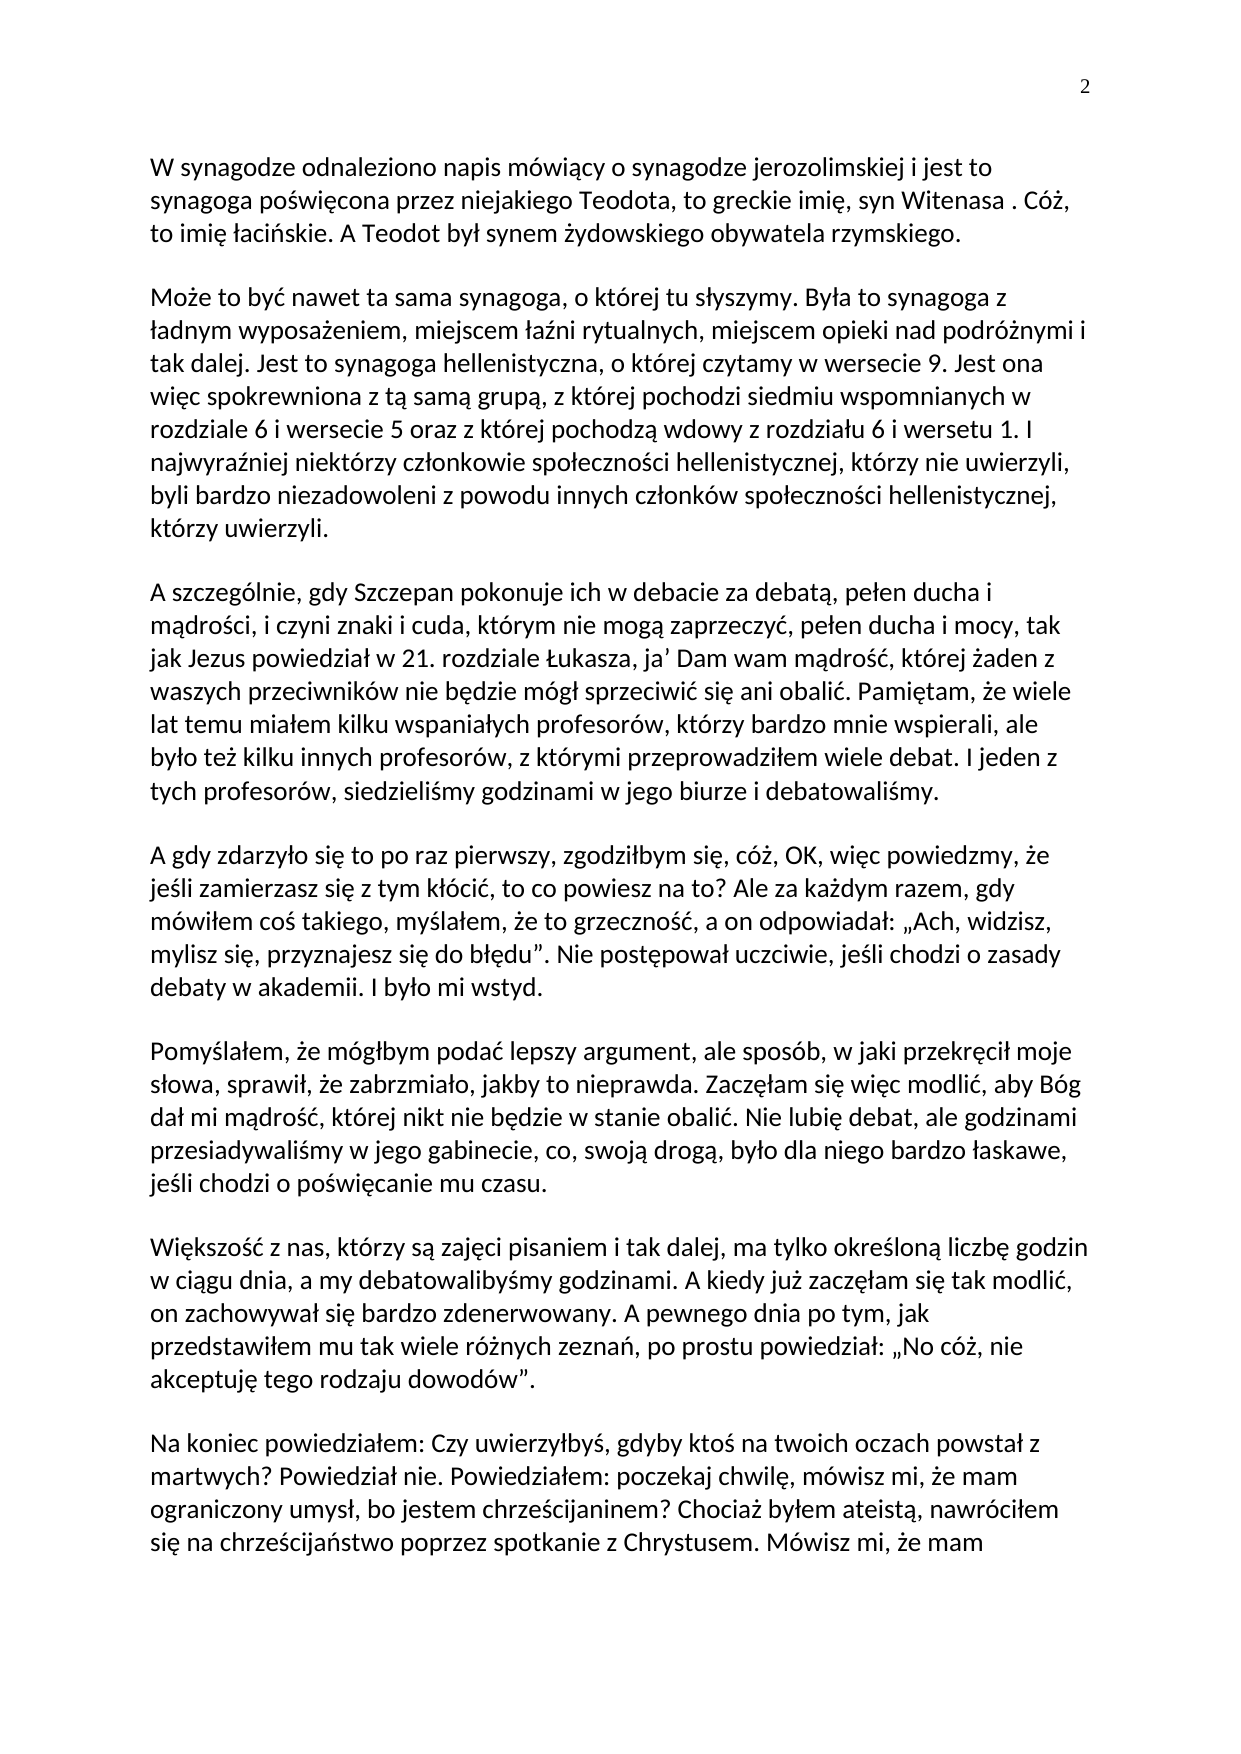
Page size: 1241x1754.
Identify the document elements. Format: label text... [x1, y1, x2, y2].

text W synagodze odnaleziono napis mówiący o synagodze jerozolimskiej i jest to synagoga poświęcona przez niejakiego Teodota, to greckie imię, syn Witenasa . Cóż, to imię łacińskie. A Teodot był synem żydowskiego obywatela rzymskiego. [150, 150, 1090, 249]
text Pomyślałem, że mógłbym podać lepszy argument, ale sposób, w jaki przekręcił moje słowa, sprawił, że zabrzmiało, jakby to nieprawda. Zaczęłam się więc modlić, aby Bóg dał mi mądrość, której nikt nie będzie w stanie obalić. Nie lubię debat, ale godzinami przesiadywaliśmy w jego gabinecie, co, swoją drogą, było dla niego bardzo łaskawe, jeśli chodzi o poświęcanie mu czasu. [150, 1034, 1090, 1199]
text A gdy zdarzyło się to po raz pierwszy, zgodziłbym się, cóż, OK, więc powiedzmy, że jeśli zamierzasz się z tym kłócić, to co powiesz na to? Ale za każdym razem, gdy mówiłem coś takiego, myślałem, że to grzeczność, a on odpowiadał: „Ach, widzisz, mylisz się, przyznajesz się do błędu”. Nie postępował uczciwie, jeśli chodzi o zasady debaty w akademii. I było mi wstyd. [150, 838, 1090, 1003]
text A szczególnie, gdy Szczepan pokonuje ich w debacie za debatą, pełen ducha i mądrości, i czyni znaki i cuda, którym nie mogą zaprzeczyć, pełen ducha i mocy, tak jak Jezus powiedział w 21. rozdziale Łukasza, ja’ Dam wam mądrość, której żaden z waszych przeciwników nie będzie mógł sprzeciwić się ani obalić. Pamiętam, że wiele lat temu miałem kilku wspaniałych profesorów, którzy bardzo mnie wspierali, ale było też kilku innych profesorów, z którymi przeprowadziłem wiele debat. I jeden z tych profesorów, siedzieliśmy godzinami w jego biurze i debatowaliśmy. [150, 576, 1090, 807]
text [150, 1427, 1090, 1559]
text Może to być nawet ta sama synagoga, o której tu słyszymy. Była to synagoga z ładnym wyposażeniem, miejscem łaźni rytualnych, miejscem opieki nad podróżnymi i tak dalej. Jest to synagoga hellenistyczna, o której czytamy w wersecie 9. Jest ona więc spokrewniona z tą samą grupą, z której pochodzi siedmiu wspomnianych w rozdziale 6 i wersecie 5 oraz z której pochodzą wdowy z rozdziału 6 i wersetu 1. I najwyraźniej niektórzy członkowie społeczności hellenistycznej, którzy nie uwierzyli, byli bardzo niezadowoleni z powodu innych członków społeczności hellenistycznej, którzy uwierzyli. [150, 280, 1090, 544]
text Większość z nas, którzy są zajęci pisaniem i tak dalej, ma tylko określoną liczbę godzin w ciągu dnia, a my debatowalibyśmy godzinami. A kiedy już zaczęłam się tak modlić, on zachowywał się bardzo zdenerwowany. A pewnego dnia po tym, jak przedstawiłem mu tak wiele różnych zeznań, po prostu powiedział: „No cóż, nie akceptuję tego rodzaju dowodów”. [150, 1230, 1090, 1395]
